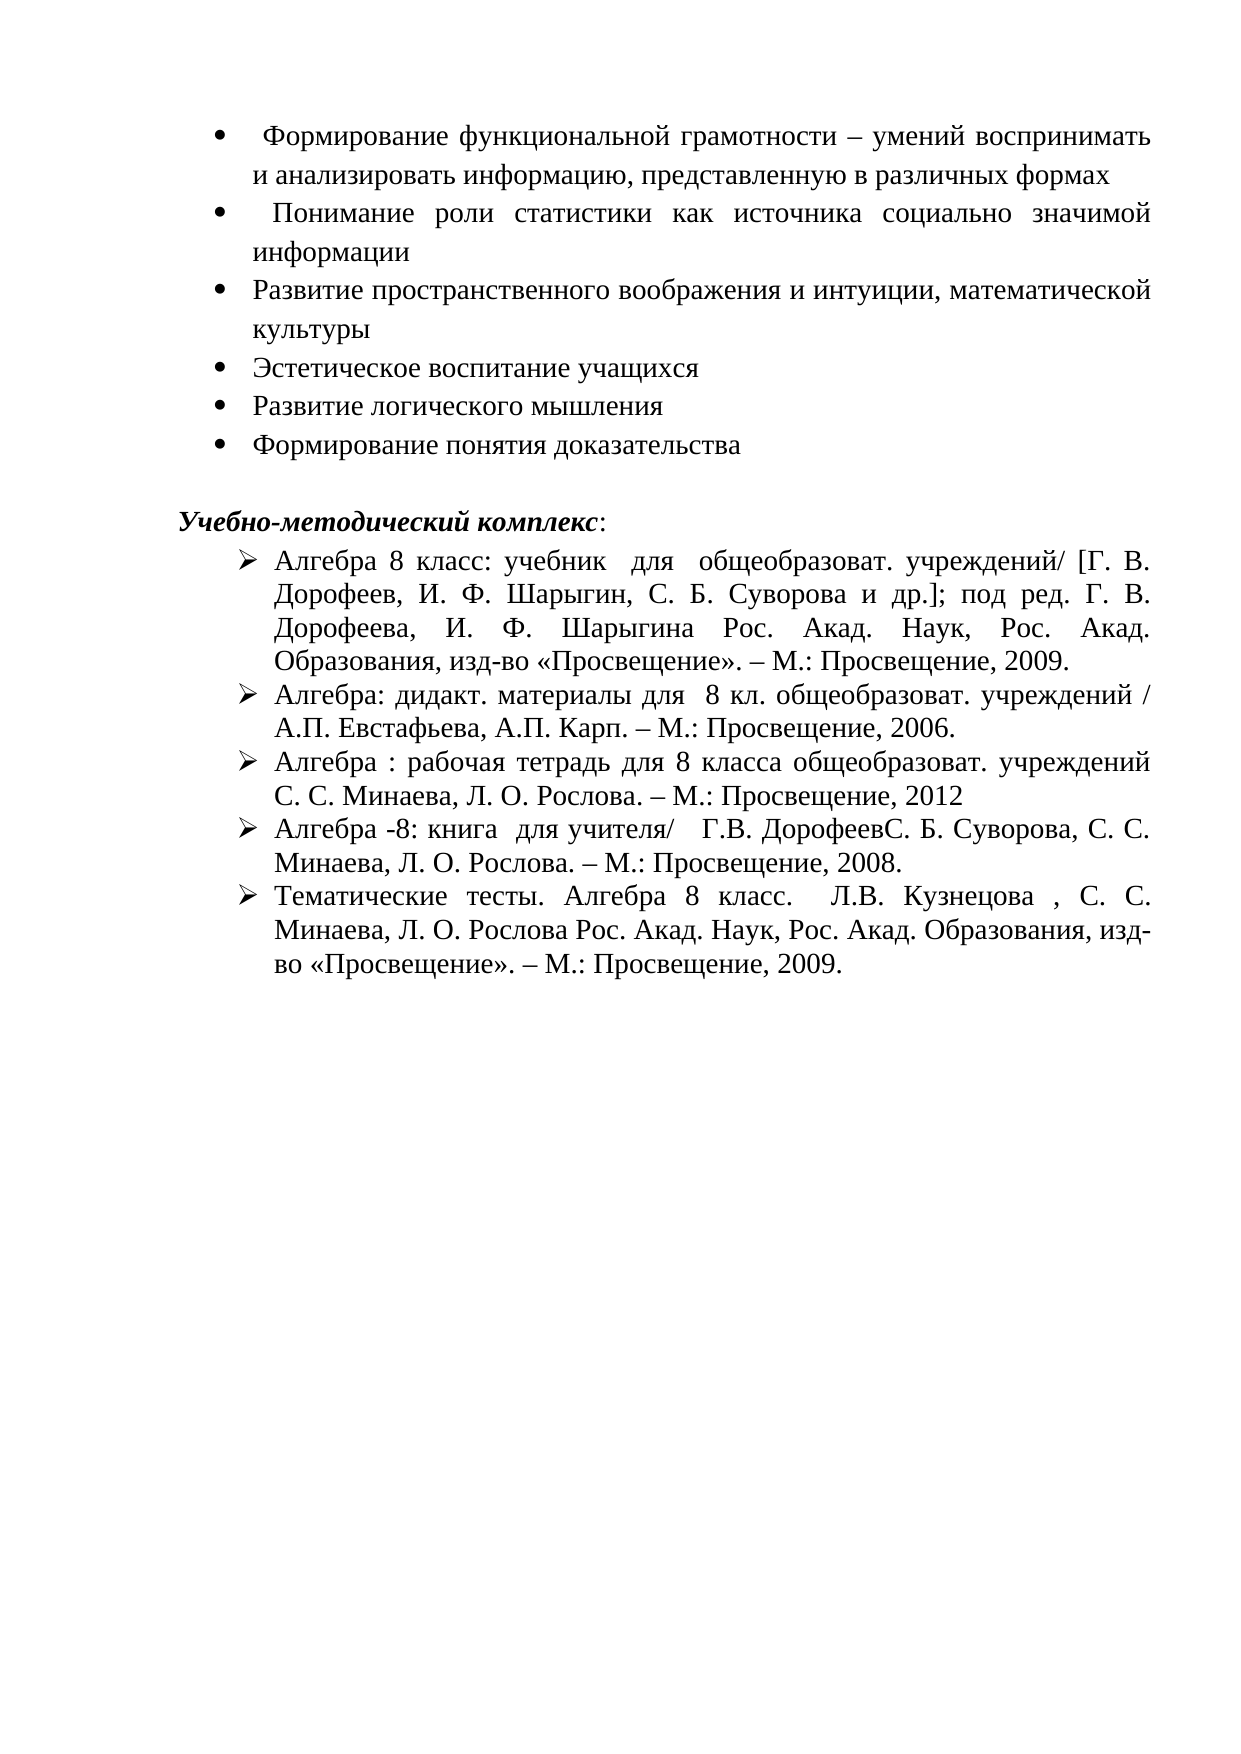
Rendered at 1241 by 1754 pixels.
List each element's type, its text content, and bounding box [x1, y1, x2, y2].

list Эстетическое воспитание учащихся [215, 350, 1152, 383]
list Понимание роли статистики как источника социально значимой информации [215, 195, 1152, 267]
list Развитие логического мышления [215, 388, 1152, 422]
list Алгебра: дидакт. материалы для 8 кл. общеобразоват. учреждений / А.П. Евстафьева, А.П. Карп. – М.: Просвещение, 2006. [236, 677, 1152, 744]
list Формирование понятия доказательства [215, 427, 1152, 461]
text Учебно-методический комплекс: [177, 504, 1152, 538]
list Развитие пространственного воображения и интуиции, математической культуры [215, 272, 1152, 345]
list Тематические тесты. Алгебра 8 класс. Л.В. Кузнецова , С. С. Минаева, Л. О. Рослова Рос. Акад. Наук, Рос. Акад. Образования, изд-во «Просвещение». – М.: Просвещение, 2009. [236, 878, 1152, 979]
list Алгебра : рабочая тетрадь для 8 класса общеобразоват. учреждений С. С. Минаева, Л. О. Рослова. – М.: Просвещение, 2012 [236, 744, 1152, 811]
list Алгебра 8 класс: учебник для общеобразоват. учреждений/ [Г. В. Дорофеев, И. Ф. Шарыгин, С. Б. Суворова и др.]; под ред. Г. В. Дорофеева, И. Ф. Шарыгина Рос. Акад. Наук, Рос. Акад. Образования, изд-во «Просвещение». – М.: Просвещение, 2009. [236, 543, 1152, 677]
list Формирование функциональной грамотности – умений воспринимать и анализировать информацию, представленную в различных формах [215, 118, 1152, 190]
list Алгебра -8: книга для учителя/ Г.В. ДорофеевС. Б. Суворова, С. С. Минаева, Л. О. Рослова. – М.: Просвещение, 2008. [236, 811, 1152, 878]
